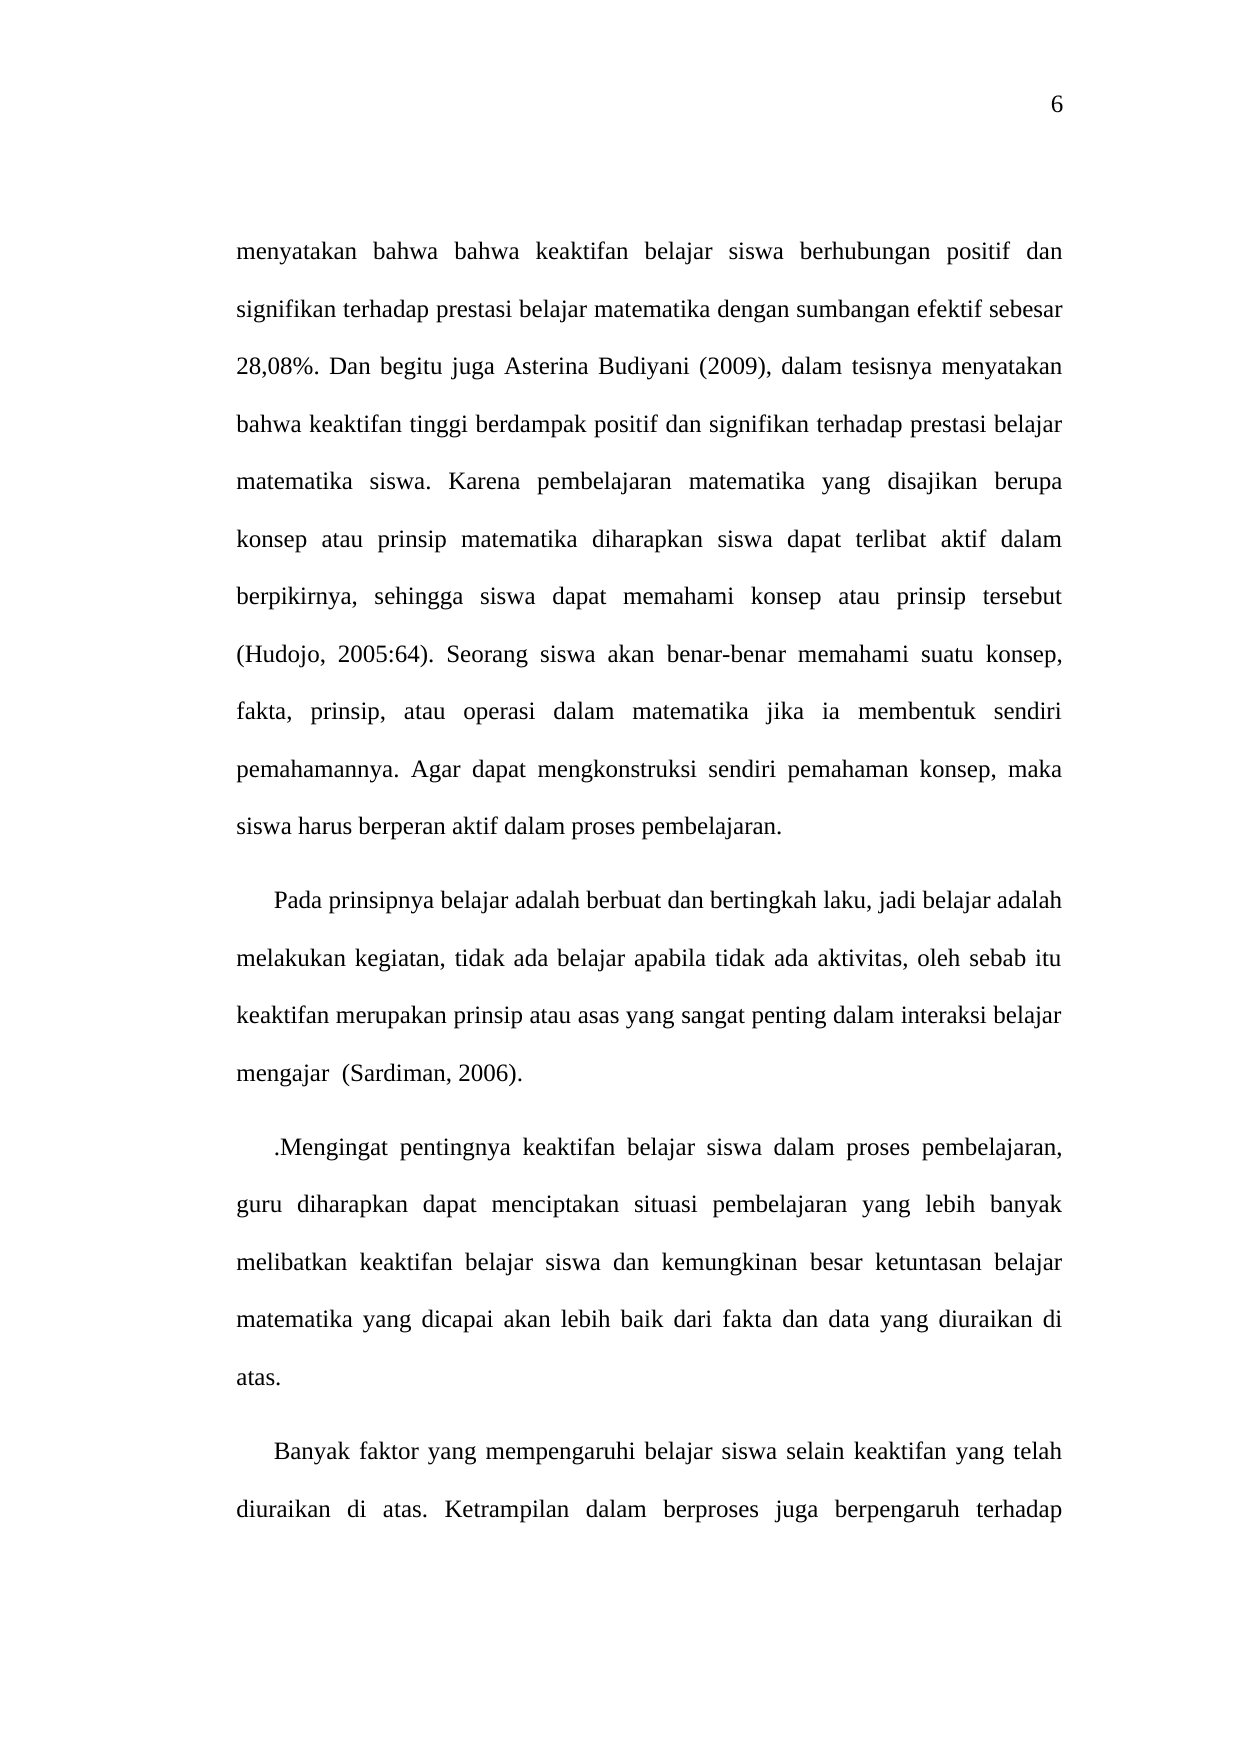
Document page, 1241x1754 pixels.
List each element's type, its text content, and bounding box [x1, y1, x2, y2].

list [236, 236, 1063, 840]
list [236, 1436, 1063, 1522]
list Pada prinsipnya belajar adalah berbuat dan bertingkah laku, jadi belajar adalah melakukan kegiatan, tidak ada belajar apabila tidak ada aktivitas, oleh sebab itu keaktifan merupakan prinsip atau asas yang sangat penting dalam interaksi belajar mengajar (Sardiman, 2006). [236, 885, 1063, 1087]
list .Mengingat pentingnya keaktifan belajar siswa dalam proses pembelajaran, guru diharapkan dapat menciptakan situasi pembelajaran yang lebih banyak melibatkan keaktifan belajar siswa dan kemungkinan besar ketuntasan belajar matematika yang dicapai akan lebih baik dari fakta dan data yang diuraikan di atas. [236, 1132, 1063, 1391]
